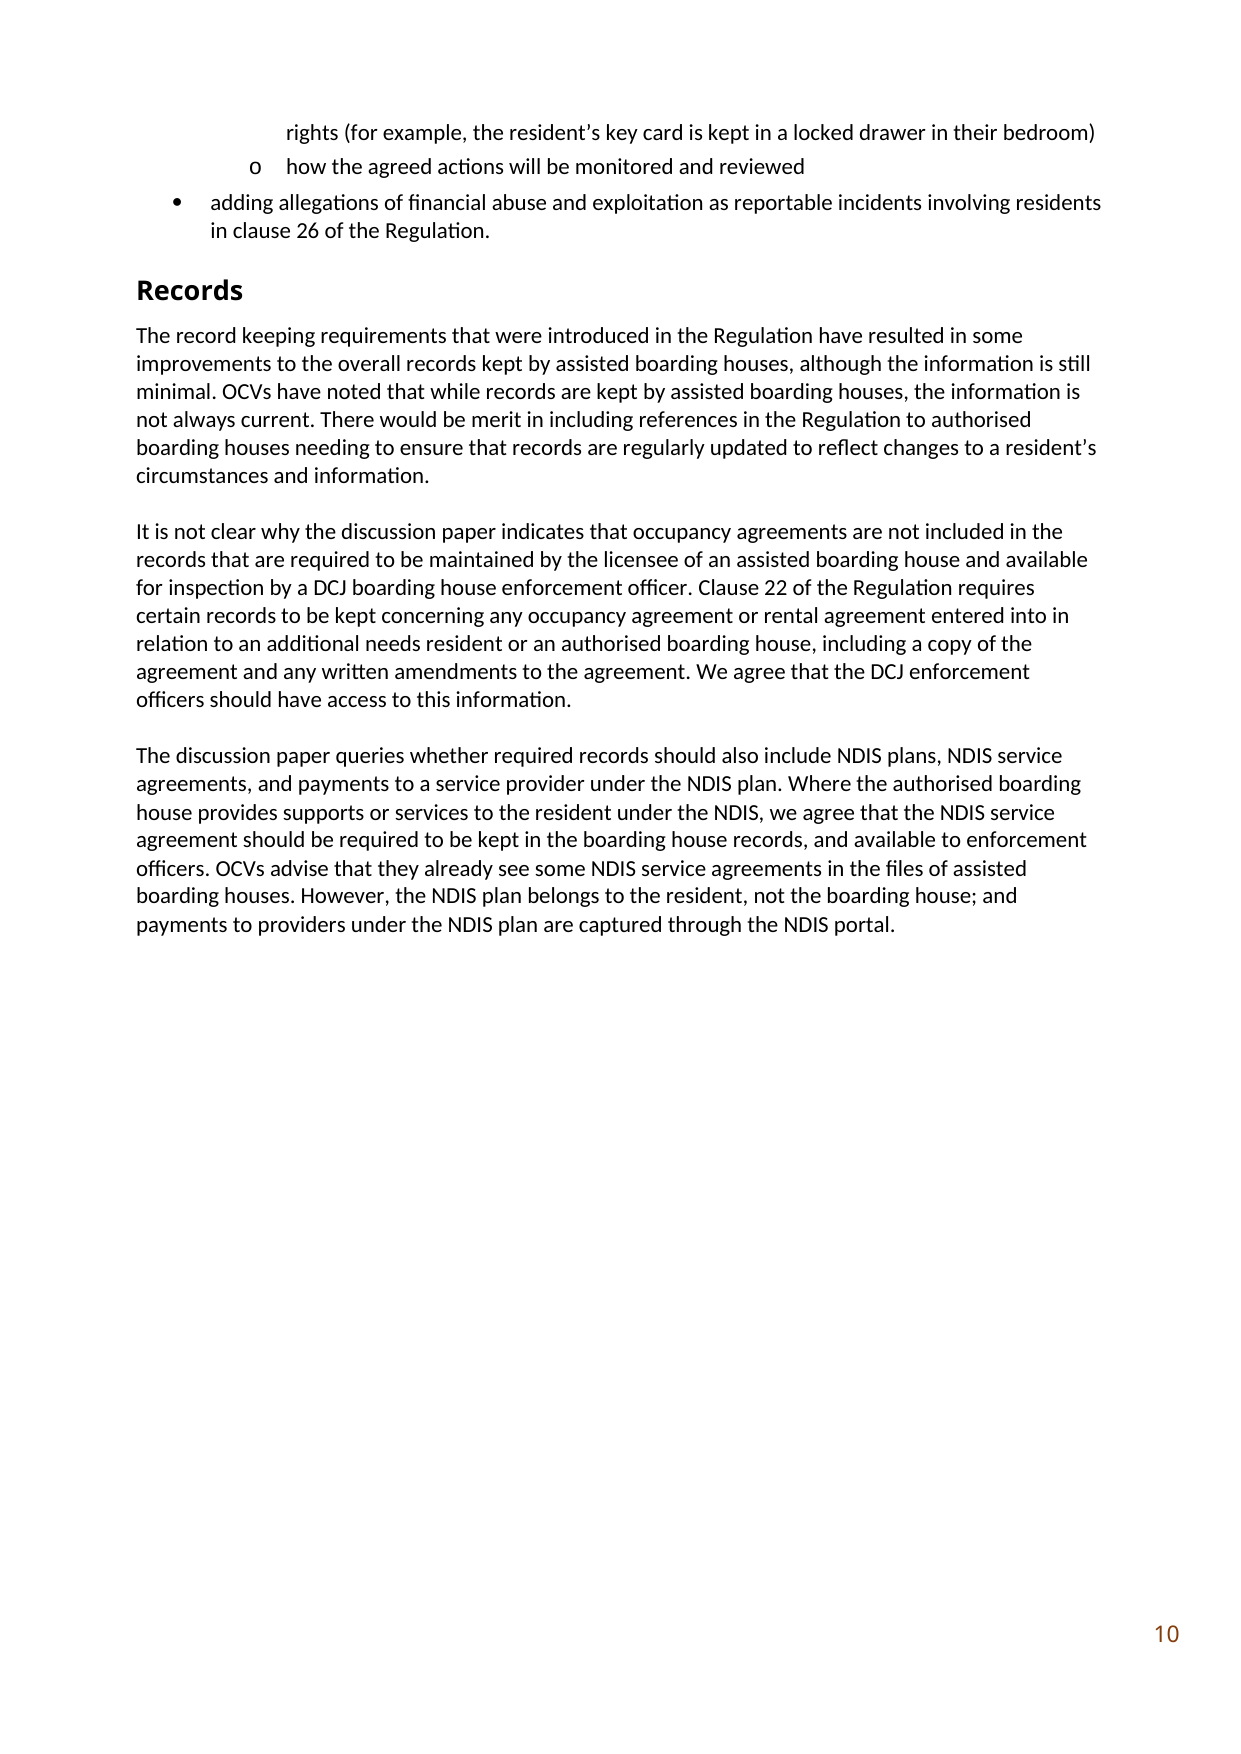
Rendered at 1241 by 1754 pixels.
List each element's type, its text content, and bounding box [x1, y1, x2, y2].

text The record keeping requirements that were introduced in the Regulation have resulted in some improvements to the overall records kept by assisted boarding houses, although the information is still minimal. OCVs have noted that while records are kept by assisted boarding houses, the information is not always current. There would be merit in including references in the Regulation to authorised boarding houses needing to ensure that records are regularly updated to reflect changes to a resident’s circumstances and information. [136, 321, 1104, 489]
list how the agreed actions will be monitored and reviewed [248, 152, 1104, 182]
list adding allegations of financial abuse and exploitation as reportable incidents involving residents in clause 26 of the Regulation. [173, 188, 1104, 244]
text It is not clear why the discussion paper indicates that occupancy agreements are not included in the records that are required to be maintained by the licensee of an assisted boarding house and available for inspection by a DCJ boarding house enforcement officer. Clause 22 of the Regulation requires certain records to be kept concerning any occupancy agreement or rental agreement entered into in relation to an additional needs resident or an authorised boarding house, including a copy of the agreement and any written amendments to the agreement. We agree that the DCJ enforcement officers should have access to this information. [136, 517, 1104, 713]
subtitle Records [136, 272, 1104, 309]
text The discussion paper queries whether required records should also include NDIS plans, NDIS service agreements, and payments to a service provider under the NDIS plan. Where the authorised boarding house provides supports or services to the resident under the NDIS, we agree that the NDIS service agreement should be required to be kept in the boarding house records, and available to enforcement officers. OCVs advise that they already see some NDIS service agreements in the files of assisted boarding houses. However, the NDIS plan belongs to the resident, not the boarding house; and payments to providers under the NDIS plan are captured through the NDIS portal. [136, 742, 1104, 938]
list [248, 118, 1104, 146]
